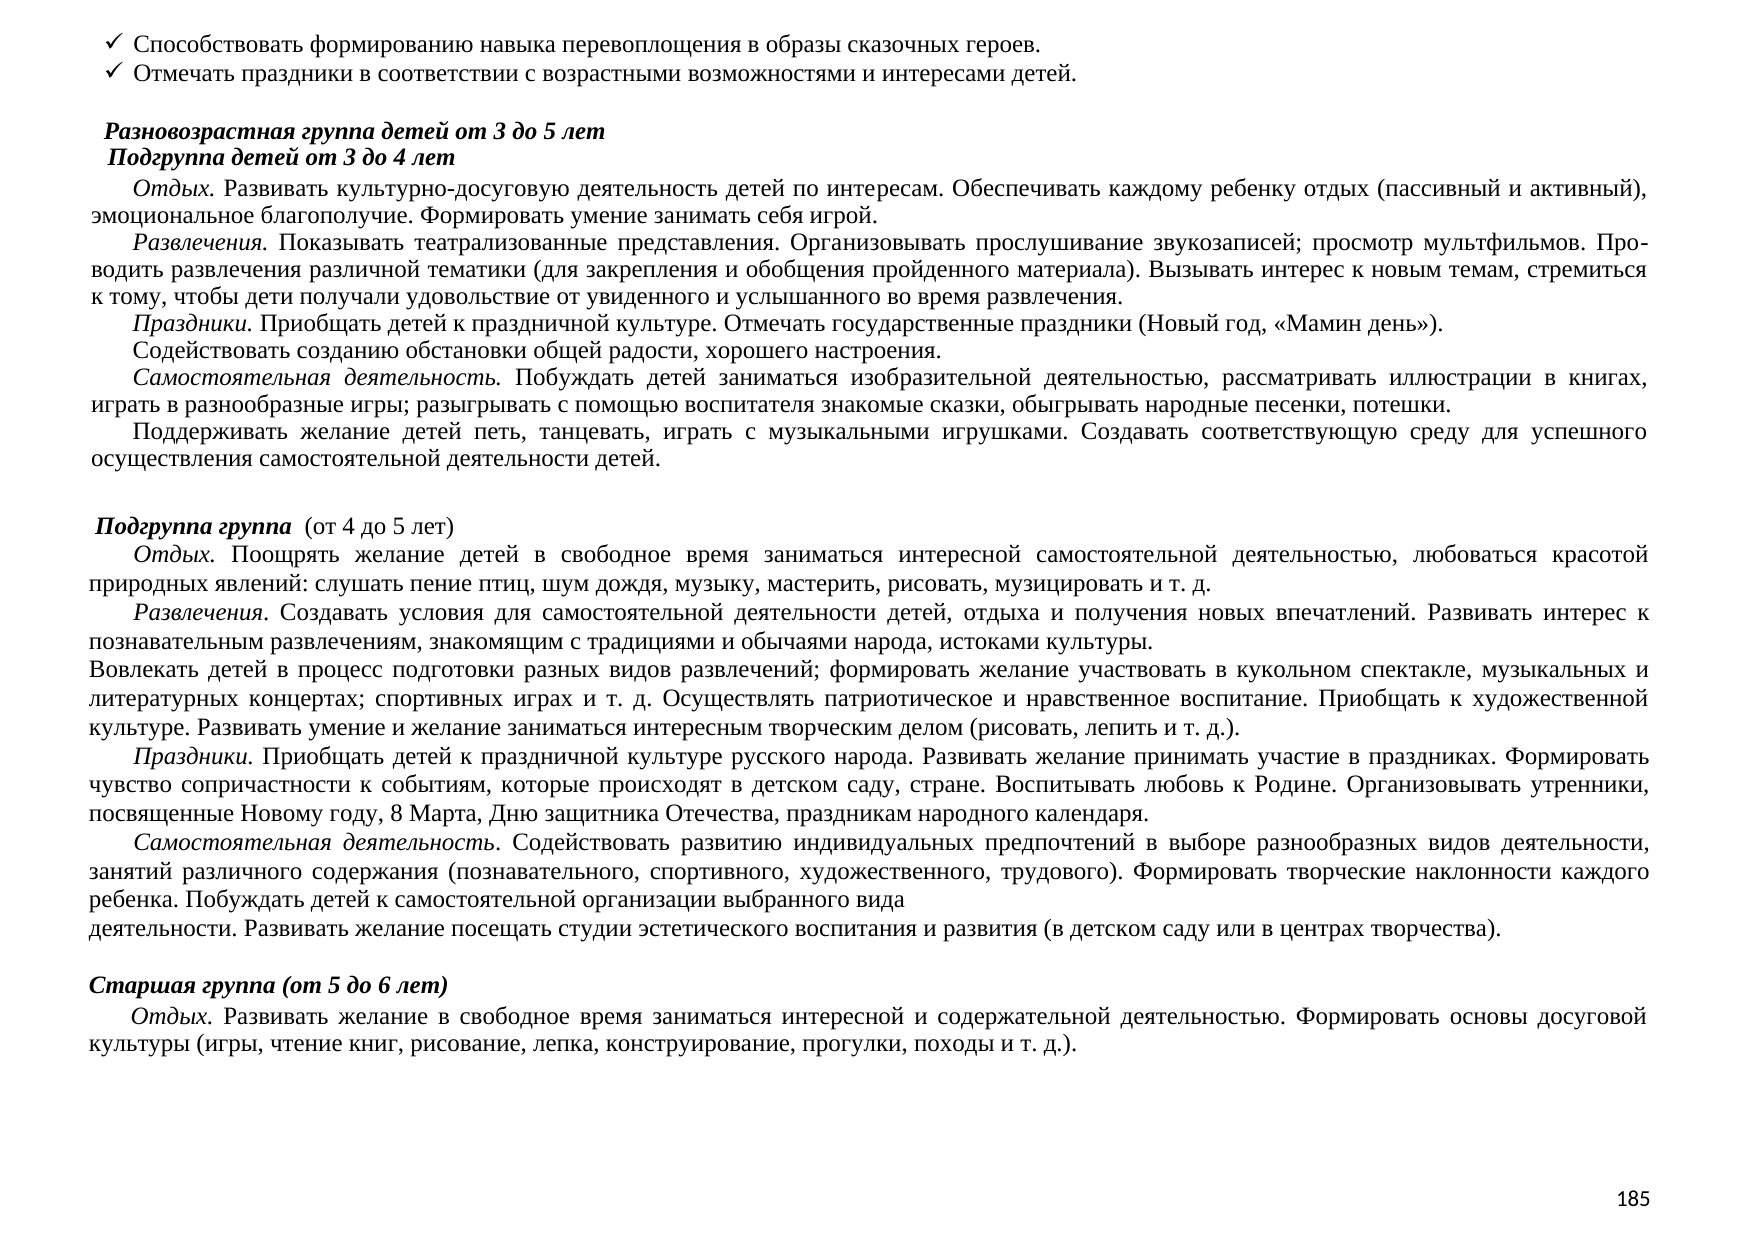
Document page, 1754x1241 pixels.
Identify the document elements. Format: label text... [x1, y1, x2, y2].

text Праздники. Приобщать детей к праздничной культуре русского народа. Развивать желание принимать участие в праздниках. Формировать чувство сопричастности к событиям, которые происходят в детском саду, стране. Воспитывать любовь к Родине. Организовывать утренники, посвященные Новому году, 8 Марта, Дню защитника Отечества, праздникам народного календаря. [89, 741, 1651, 827]
text Разновозрастная группа детей от 3 до 5 лет [89, 116, 1651, 144]
text Отдых. Развивать культурно-досуговую деятельность детей по интересам. Обеспечивать каждому ребенку отдых (пассивный и активный), эмоциональное благополучие. Формировать умение занимать себя игрой. [91, 175, 1648, 229]
text Вовлекать детей в процесс подготовки разных видов развлечений; формировать желание участвовать в кукольном спектакле, музыкальных и литературных концертах; спортивных играх и т. д. Осуществлять патриотическое и нравственное воспитание. Приобщать к художественной культуре. Развивать умение и желание заниматься интересным творческим делом (рисовать, лепить и т. д.). [89, 654, 1651, 741]
text Самостоятельная деятельность. Побуждать детей заниматься изобразительной деятельностью, рассматривать иллюстрации в книгах, играть в разнообразные игры; разыгрывать с помощью воспитателя знакомые сказки, обыгрывать народные песенки, потешки. [91, 364, 1648, 418]
text Праздники. Приобщать детей к праздничной культуре. Отмечать государственные праздники (Новый год, «Мамин день»). [91, 310, 1648, 337]
text Развлечения. Показывать театрализованные представления. Организовывать прослушивание звукозаписей; просмотр мультфильмов. Проводить развлечения различной тематики (для закрепления и обобщения пройденного материала). Вызывать интерес к новым темам, стремиться к тому, чтобы дети получали удовольствие от увиденного и услышанного во время развлечения. [91, 229, 1648, 310]
text Содействовать созданию обстановки общей радости, хорошего настроения. [91, 337, 1648, 364]
text Подгруппа группа (от 4 до 5 лет) [89, 511, 1651, 539]
text Поддерживать желание детей петь, танцевать, играть с музыкальными игрушками. Создавать соответствующую среду для успешного осуществления самостоятельной деятельности детей. [91, 418, 1648, 472]
text Старшая группа (от 5 до 6 лет) [89, 973, 1651, 998]
text Подгруппа детей от 3 до 4 лет [89, 144, 1223, 170]
list Способствовать формированию навыка перевоплощения в образы сказочных героев. [89, 29, 1651, 58]
text Отдых. Поощрять желание детей в свободное время заниматься интересной самостоятельной деятельностью, любоваться красотой природных явлений: слушать пение птиц, шум дождя, музыку, мастерить, рисовать, музицировать и т. д. [89, 539, 1651, 597]
text Самостоятельная деятельность. Содействовать развитию индивидуальных предпочтений в выборе разнообразных видов деятельности, занятий различного содержания (познавательного, спортивного, художественного, трудового). Формировать творческие наклонности каждого ребенка. Побуждать детей к самостоятельной организации выбранного вида [89, 827, 1651, 913]
text Отдых. Развивать желание в свободное время заниматься интересной и содержательной деятельностью. Формировать основы досуговой культуры (игры, чтение книг, рисование, лепка, конструирование, прогулки, походы и т. д.). [89, 1003, 1648, 1057]
text деятельности. Развивать желание посещать студии эстетического воспитания и развития (в детском саду или в центрах творчества). [89, 913, 1651, 942]
list Отмечать праздники в соответствии с возрастными возможностями и интересами детей. [89, 58, 1651, 87]
text Развлечения. Создавать условия для самостоятельной деятельности детей, отдыха и получения новых впечатлений. Развивать интерес к познавательным развлечениям, знакомящим с традициями и обычаями народа, истоками культуры. [89, 597, 1651, 654]
